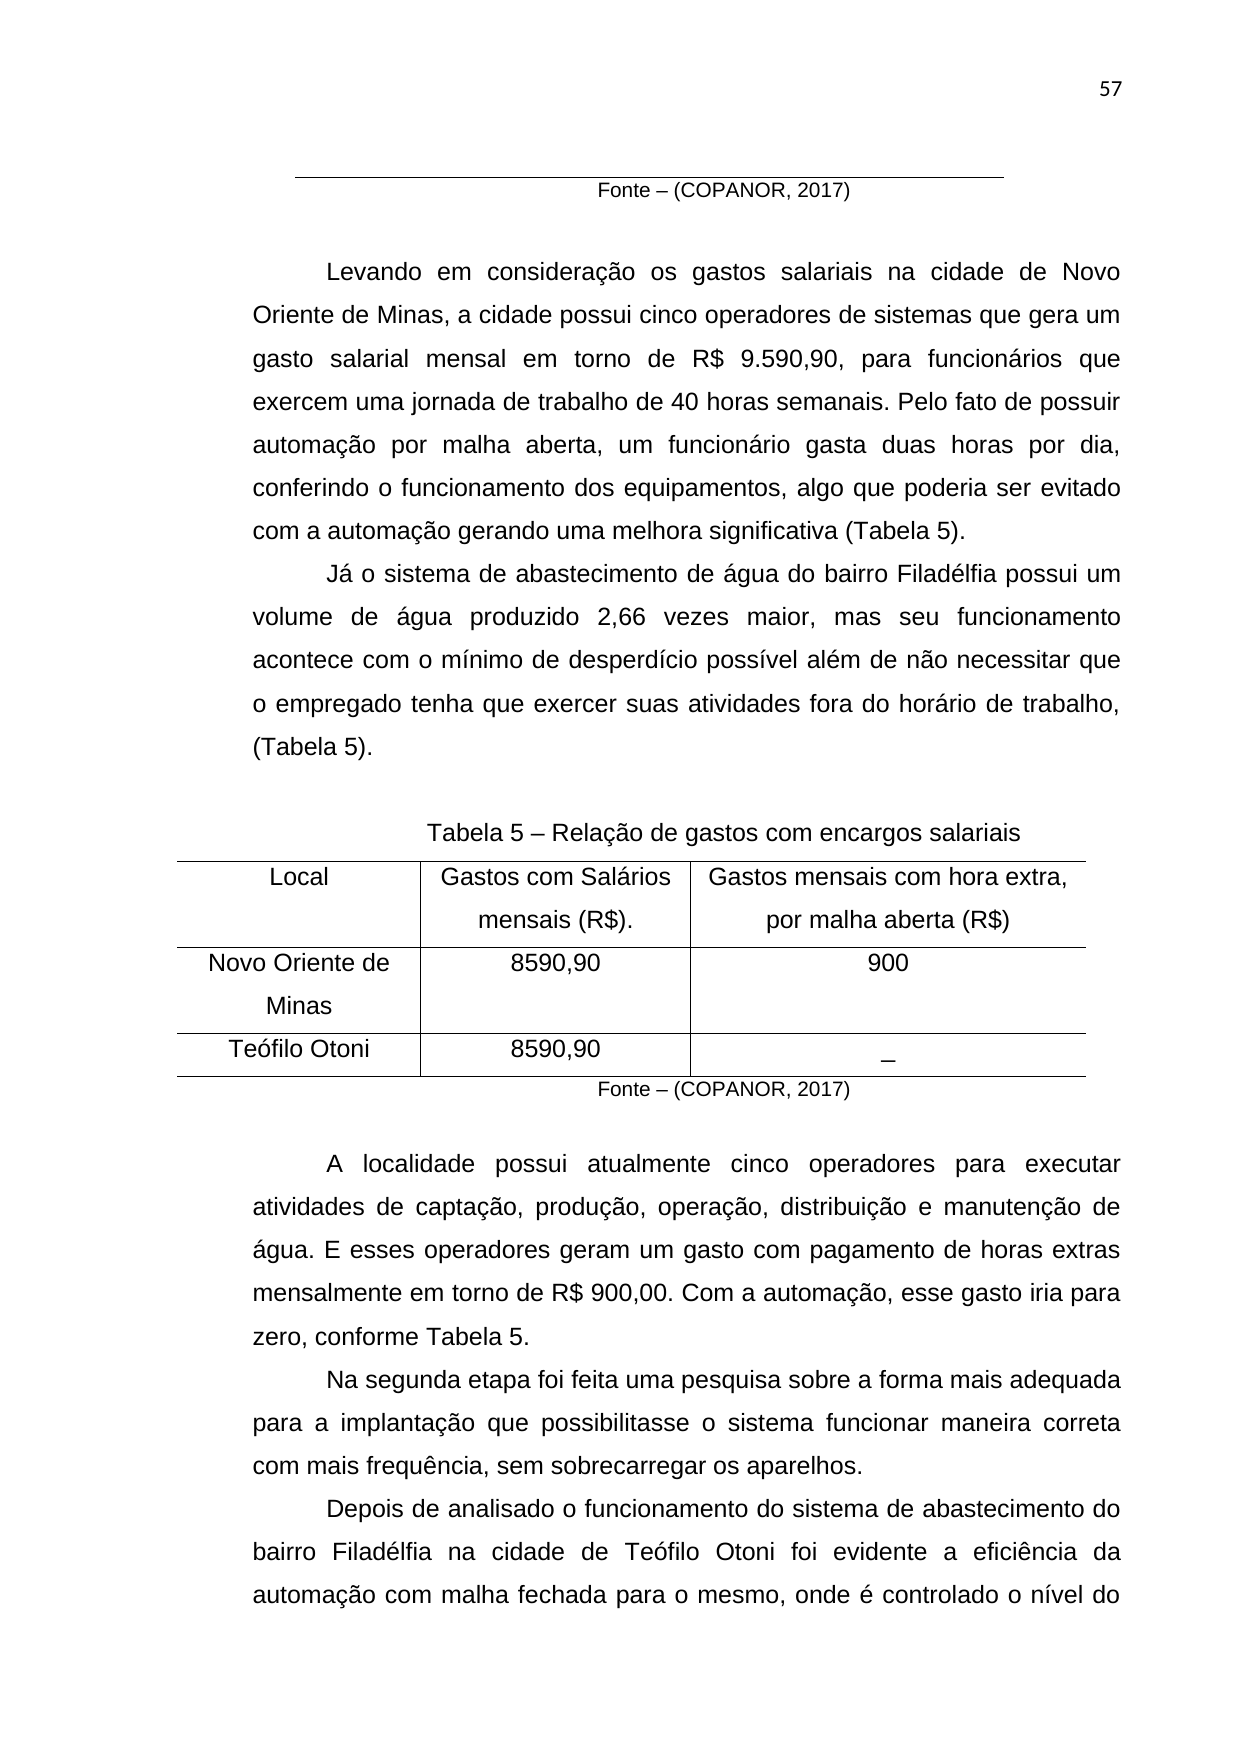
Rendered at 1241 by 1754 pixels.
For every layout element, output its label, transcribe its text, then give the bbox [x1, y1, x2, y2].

table_header Gastos mensais com hora extra, por malha aberta (R$) [691, 862, 1086, 947]
table_cell 8590,90 [421, 1034, 690, 1076]
text Na segunda etapa foi feita uma pesquisa sobre a forma mais adequada para a implantação que possibilitasse o sistema funcionar maneira correta com mais frequência, sem sobrecarregar os aparelhos. [252, 1364, 1122, 1479]
text Já o sistema de abastecimento de água do bairro Filadélfia possui um volume de água produzido 2,66 vezes maior, mas seu funcionamento acontece com o mínimo de desperdício possível além de não necessitar que o empregado tenha que exercer suas atividades fora do horário de trabalho, (Tabela 5). [252, 559, 1122, 760]
table_cell 900 [691, 948, 1086, 1033]
table_cell _ [691, 1034, 1086, 1076]
text Levando em consideração os gastos salariais na cidade de Novo Oriente de Minas, a cidade possui cinco operadores de sistemas que gera um gasto salarial mensal em torno de R$ 9.590,90, para funcionários que exercem uma jornada de trabalho de 40 horas semanais. Pelo fato de possuir automação por malha aberta, um funcionário gasta duas horas por dia, conferindo o funcionamento dos equipamentos, algo que poderia ser evitado com a automação gerando uma melhora significativa (Tabela 5). [252, 257, 1122, 545]
text Fonte – (COPANOR, 2017) [252, 1077, 1122, 1101]
text Tabela 5 – Relação de gastos com encargos salariais [252, 818, 1122, 847]
table_cell Teófilo Otoni [177, 1034, 420, 1076]
table_cell Novo Oriente de Minas [177, 948, 420, 1033]
text A localidade possui atualmente cinco operadores para executar atividades de captação, produção, operação, distribuição e manutenção de água. E esses operadores geram um gasto com pagamento de horas extras mensalmente em torno de R$ 900,00. Com a automação, esse gasto iria para zero, conforme Tabela 5. [252, 1149, 1122, 1350]
table_cell 8590,90 [421, 948, 690, 1033]
table_header Gastos com Salários mensais (R$). [421, 862, 690, 947]
text Fonte – (COPANOR, 2017) [252, 178, 1122, 202]
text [252, 1494, 1122, 1609]
table_header Local [177, 862, 420, 947]
